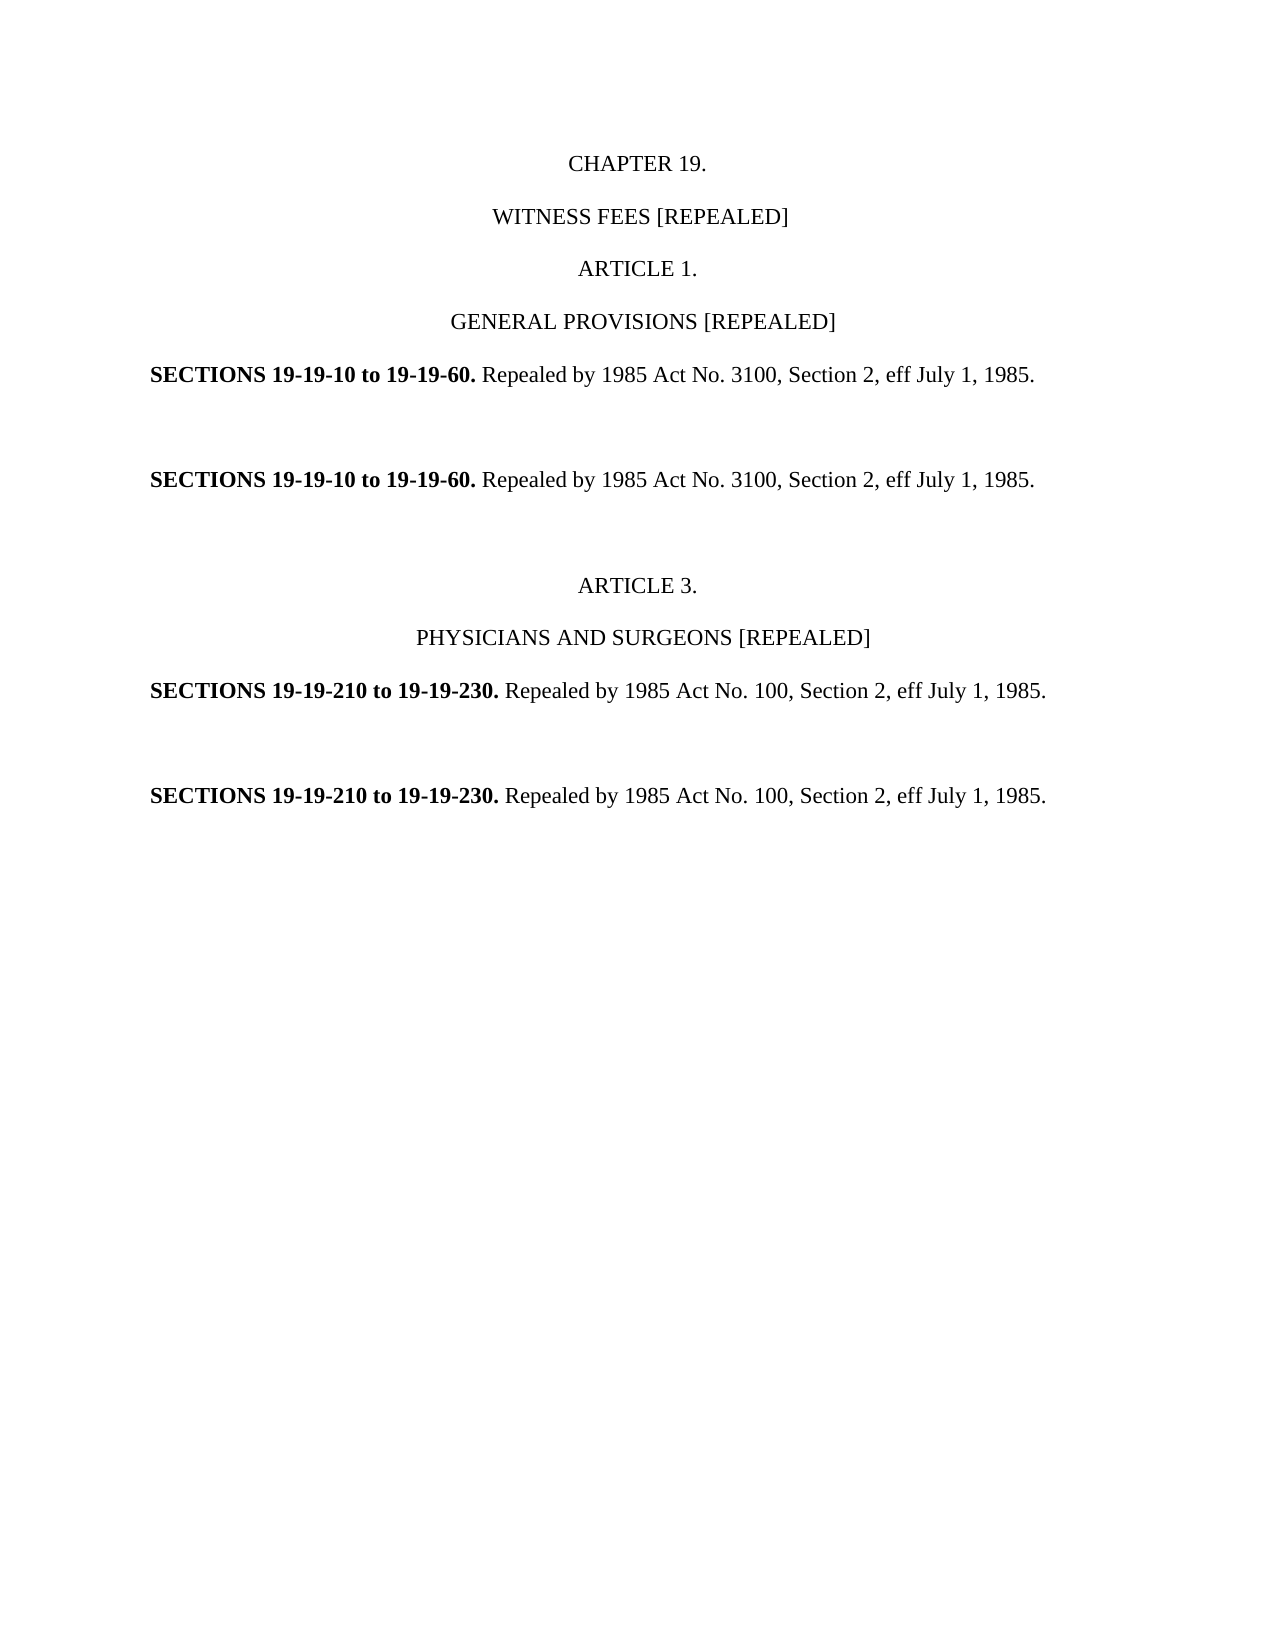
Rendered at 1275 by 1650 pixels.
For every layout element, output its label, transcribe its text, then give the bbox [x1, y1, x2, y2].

text ARTICLE 3. [150, 572, 1125, 598]
text SECTIONS 19-19-210 to 19-19-230. Repealed by 1985 Act No. 100, Section 2, eff July 1, 1985. [150, 782, 1125, 809]
text CHAPTER 19. [150, 150, 1125, 176]
text SECTIONS 19-19-10 to 19-19-60. Repealed by 1985 Act No. 3100, Section 2, eff July 1, 1985. [150, 361, 1125, 387]
text SECTIONS 19-19-210 to 19-19-230. Repealed by 1985 Act No. 100, Section 2, eff July 1, 1985. [150, 677, 1125, 703]
text SECTIONS 19-19-10 to 19-19-60. Repealed by 1985 Act No. 3100, Section 2, eff July 1, 1985. [150, 466, 1125, 493]
text ARTICLE 1. [150, 255, 1125, 282]
text PHYSICIANS AND SURGEONS [REPEALED] [150, 624, 1125, 651]
text WITNESS FEES [REPEALED] [150, 203, 1125, 229]
text GENERAL PROVISIONS [REPEALED] [150, 308, 1125, 334]
